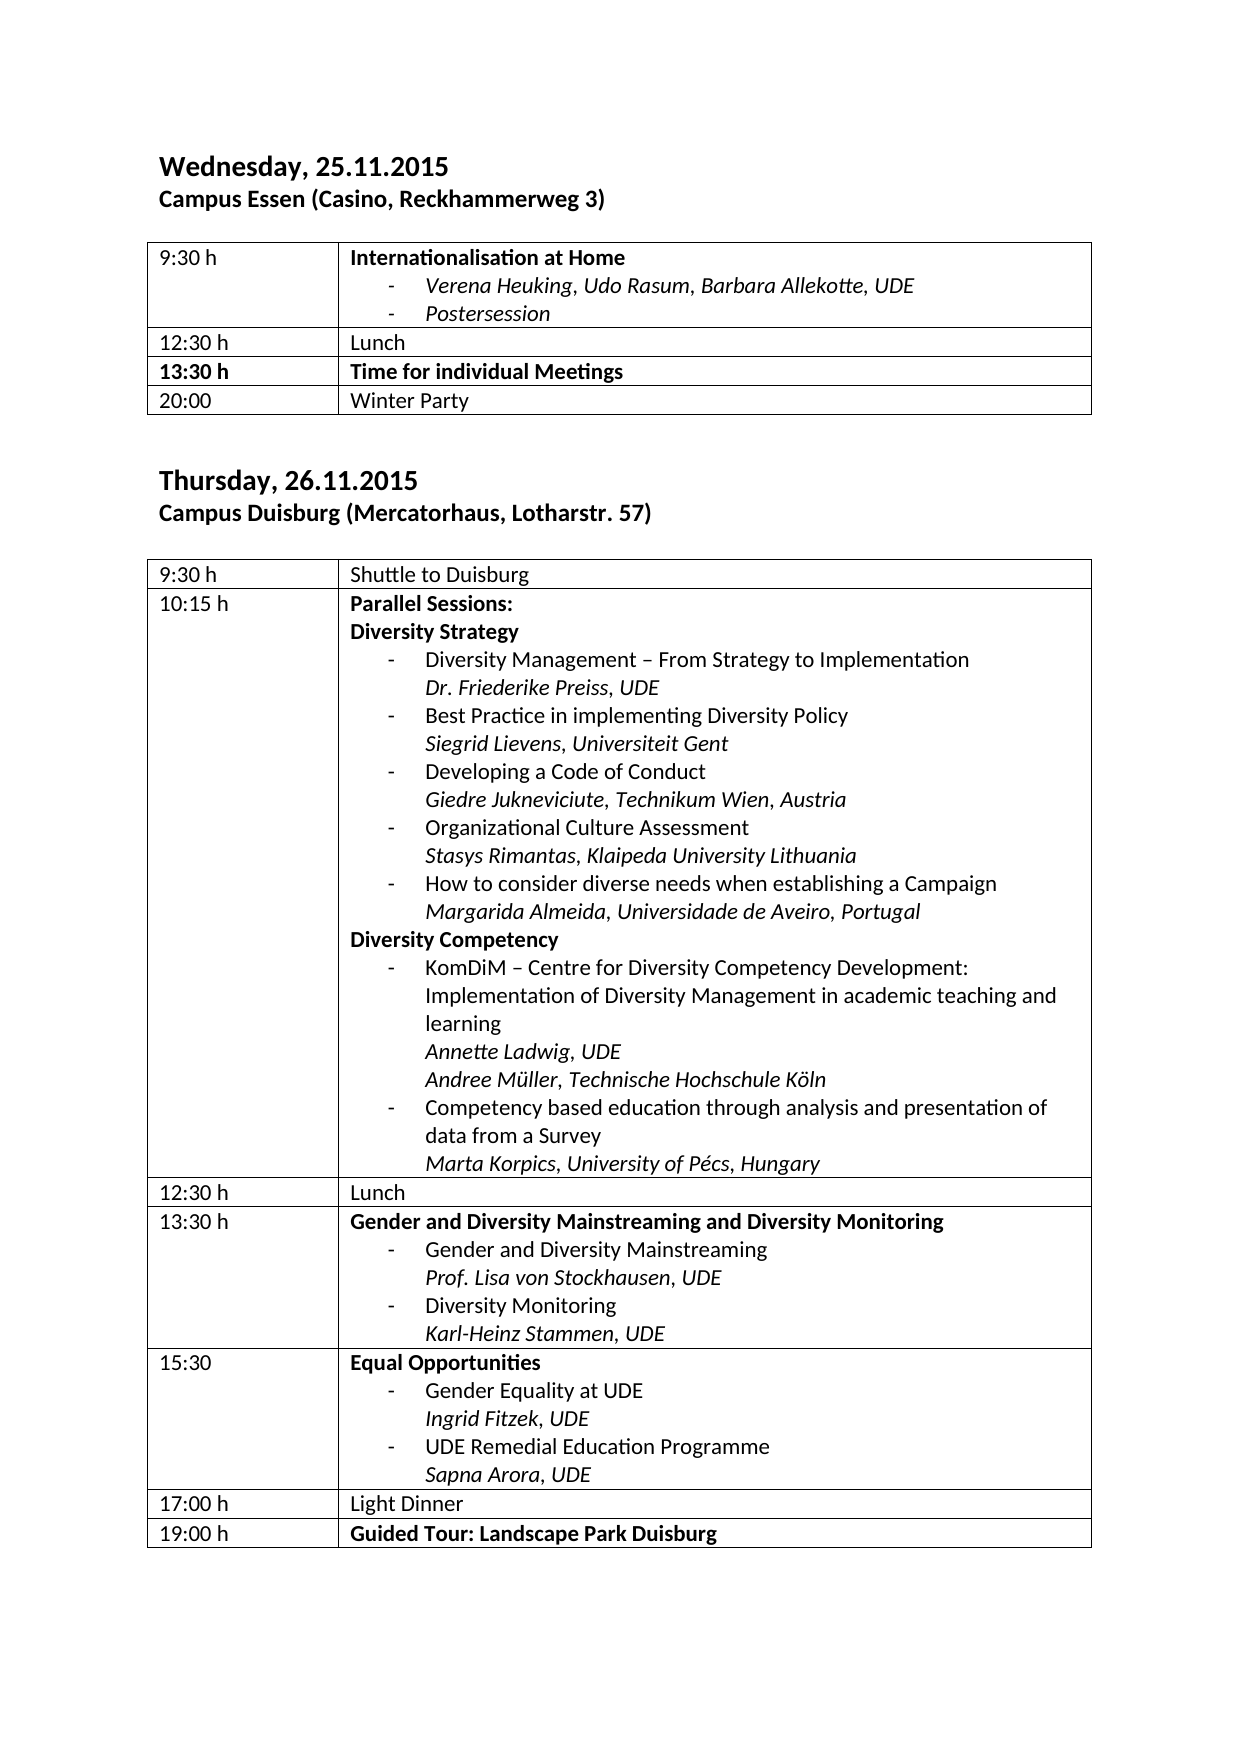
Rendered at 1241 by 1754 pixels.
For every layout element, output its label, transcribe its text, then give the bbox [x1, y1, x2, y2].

table_cell Guided Tour: Landscape Park Duisburg [339, 1519, 1091, 1547]
table_cell 12:30 h [148, 1178, 338, 1206]
table_cell Gender and Diversity Mainstreaming and Diversity Monitoring Gender and Diversity Mainstreaming Prof. Lisa von Stockhausen, UDE Diversity Monitoring Karl-Heinz Stammen, UDE [339, 1207, 1091, 1347]
table_cell Equal Opportunities Gender Equality at UDE Ingrid Fitzek, UDE UDE Remedial Education Programme Sapna Arora, UDE [339, 1349, 1091, 1488]
table_cell Shuttle to Duisburg [339, 560, 1091, 588]
table_cell Lunch [339, 1178, 1091, 1206]
table_cell 9:30 h [148, 243, 338, 327]
table_cell 15:30 [148, 1349, 338, 1488]
table_cell 9:30 h [148, 560, 338, 588]
table_cell 20:00 [148, 386, 338, 414]
table_cell Light Dinner [339, 1490, 1091, 1518]
table_cell 10:15 h [148, 589, 338, 1177]
table_cell Winter Party [339, 386, 1091, 414]
table_cell Parallel Sessions: Diversity Strategy Diversity Management – From Strategy to Implementation Dr. Friederike Preiss, UDE Best Practice in implementing Diversity Policy Siegrid Lievens, Universiteit Gent Developing a Code of Conduct Giedre Jukneviciute, Technikum Wien, Austria Organizational Culture Assessment Stasys Rimantas, Klaipeda University Lithuania How to consider diverse needs when establishing a Campaign Margarida Almeida, Universidade de Aveiro, Portugal Diversity Competency KomDiM – Centre for Diversity Competency Development: Implementation of Diversity Management in academic teaching and learning Annette Ladwig, UDE Andree Müller, Technische Hochschule Köln Competency based education through analysis and presentation of data from a Survey Marta Korpics, University of Pécs, Hungary [339, 589, 1091, 1177]
table_header Thursday, 26.11.2015 Campus Duisburg (Mercatorhaus, Lotharstr. 57) [148, 462, 1092, 559]
table_cell 17:00 h [148, 1490, 338, 1518]
table_cell Internationalisation at Home Verena Heuking, Udo Rasum, Barbara Allekotte, UDE Postersession [339, 243, 1091, 327]
table_cell 12:30 h [148, 328, 338, 356]
table_cell Time for individual Meetings [339, 357, 1091, 385]
table_cell 13:30 h [148, 357, 338, 385]
table_header Wednesday, 25.11.2015 Campus Essen (Casino, Reckhammerweg 3) [148, 148, 1092, 242]
table_cell 19:00 h [148, 1519, 338, 1547]
table_cell 13:30 h [148, 1207, 338, 1347]
table_cell Lunch [339, 328, 1091, 356]
